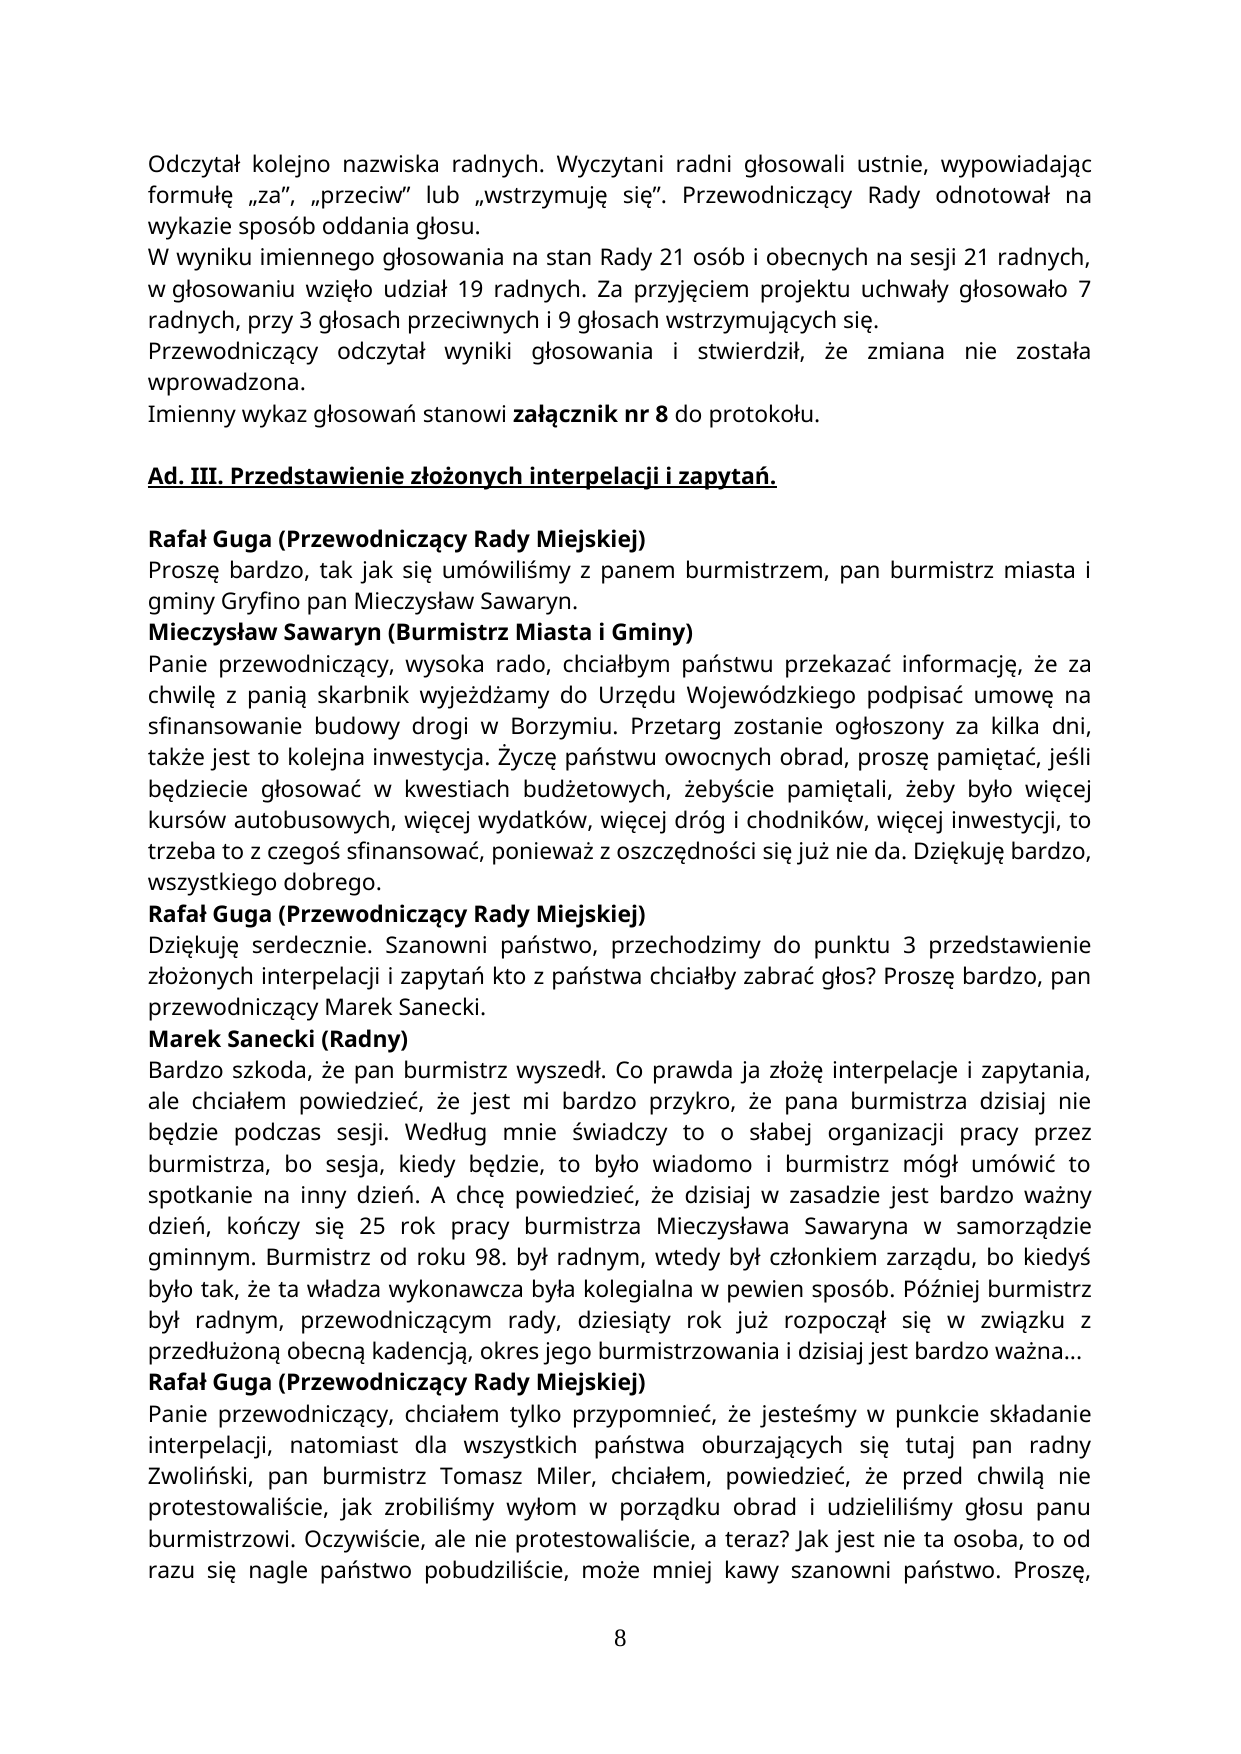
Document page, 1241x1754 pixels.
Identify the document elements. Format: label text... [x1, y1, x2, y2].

text Marek Sanecki (Radny) [148, 1023, 1093, 1054]
text Rafał Guga (Przewodniczący Rady Miejskiej) [148, 523, 1093, 554]
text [148, 1398, 1093, 1585]
text Panie przewodniczący, wysoka rado, chciałbym państwu przekazać informację, że za chwilę z panią skarbnik wyjeżdżamy do Urzędu Wojewódzkiego podpisać umowę na sfinansowanie budowy drogi w Borzymiu. Przetarg zostanie ogłoszony za kilka dni, także jest to kolejna inwestycja. Życzę państwu owocnych obrad, proszę pamiętać, jeśli będziecie głosować w kwestiach budżetowych, żebyście pamiętali, żeby było więcej kursów autobusowych, więcej wydatków, więcej dróg i chodników, więcej inwestycji, to trzeba to z czegoś sfinansować, ponieważ z oszczędności się już nie da. Dziękuję bardzo, wszystkiego dobrego. [148, 648, 1093, 898]
text Proszę bardzo, tak jak się umówiliśmy z panem burmistrzem, pan burmistrz miasta i gminy Gryfino pan Mieczysław Sawaryn. [148, 554, 1093, 616]
text Mieczysław Sawaryn (Burmistrz Miasta i Gminy) [148, 616, 1093, 648]
text Rafał Guga (Przewodniczący Rady Miejskiej) [148, 898, 1093, 929]
text Przewodniczący odczytał wyniki głosowania i stwierdził, że zmiana nie została wprowadzona. [148, 335, 1093, 398]
text Rafał Guga (Przewodniczący Rady Miejskiej) [148, 1366, 1093, 1398]
text W wyniku imiennego głosowania na stan Rady 21 osób i obecnych na sesji 21 radnych, w głosowaniu wzięło udział 19 radnych. Za przyjęciem projektu uchwały głosowało 7 radnych, przy 3 głosach przeciwnych i 9 głosach wstrzymujących się. [148, 241, 1093, 335]
text Imienny wykaz głosowań stanowi załącznik nr 8 do protokołu. [148, 398, 1093, 429]
text Ad. III. Przedstawienie złożonych interpelacji i zapytań. [148, 460, 1093, 491]
text Dziękuję serdecznie. Szanowni państwo, przechodzimy do punktu 3 przedstawienie złożonych interpelacji i zapytań kto z państwa chciałby zabrać głos? Proszę bardzo, pan przewodniczący Marek Sanecki. [148, 929, 1093, 1023]
text Bardzo szkoda, że pan burmistrz wyszedł. Co prawda ja złożę interpelacje i zapytania, ale chciałem powiedzieć, że jest mi bardzo przykro, że pana burmistrza dzisiaj nie będzie podczas sesji. Według mnie świadczy to o słabej organizacji pracy przez burmistrza, bo sesja, kiedy będzie, to było wiadomo i burmistrz mógł umówić to spotkanie na inny dzień. A chcę powiedzieć, że dzisiaj w zasadzie jest bardzo ważny dzień, kończy się 25 rok pracy burmistrza Mieczysława Sawaryna w samorządzie gminnym. Burmistrz od roku 98. był radnym, wtedy był członkiem zarządu, bo kiedyś było tak, że ta władza wykonawcza była kolegialna w pewien sposób. Później burmistrz był radnym, przewodniczącym rady, dziesiąty rok już rozpoczął się w związku z przedłużoną obecną kadencją, okres jego burmistrzowania i dzisiaj jest bardzo ważna... [148, 1054, 1093, 1366]
